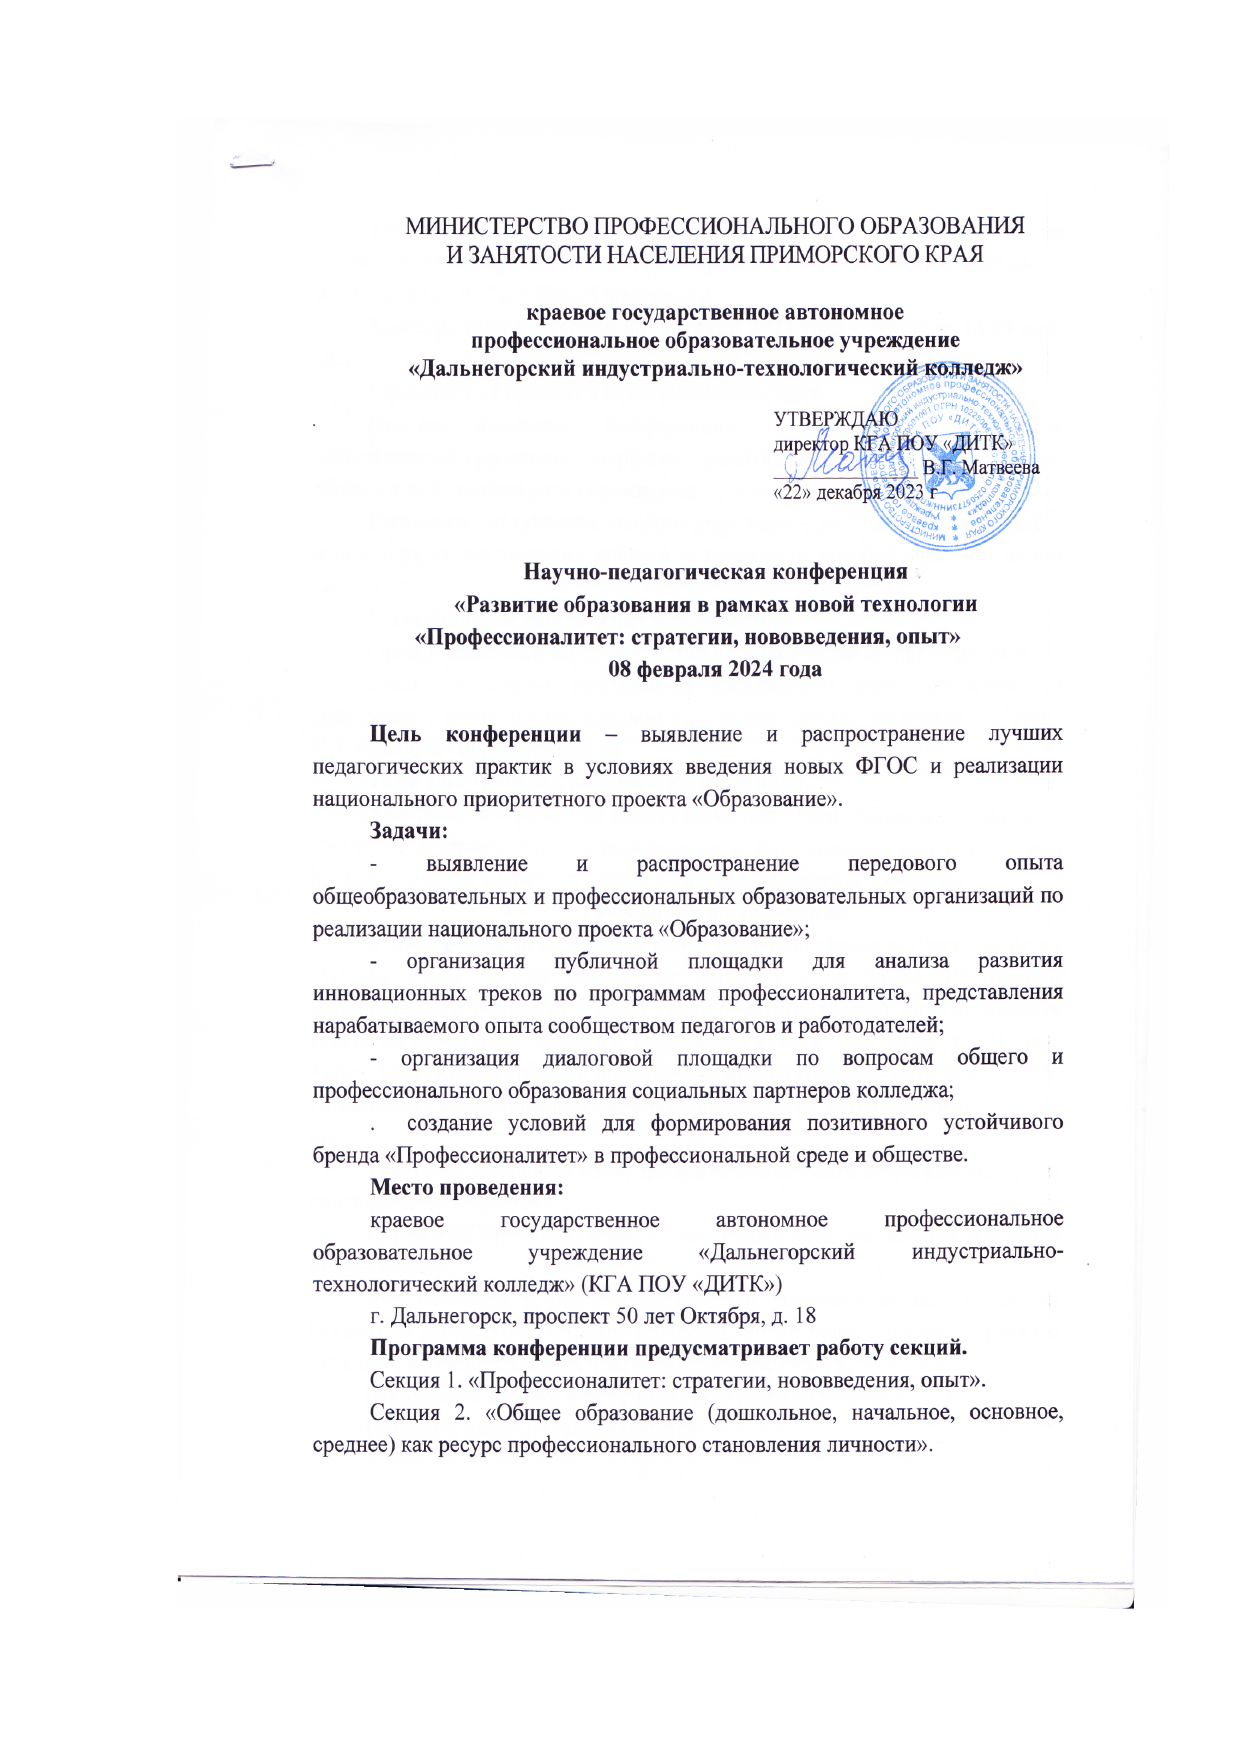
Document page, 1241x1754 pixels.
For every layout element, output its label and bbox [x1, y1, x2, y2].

picture [177, 118, 1170, 1609]
